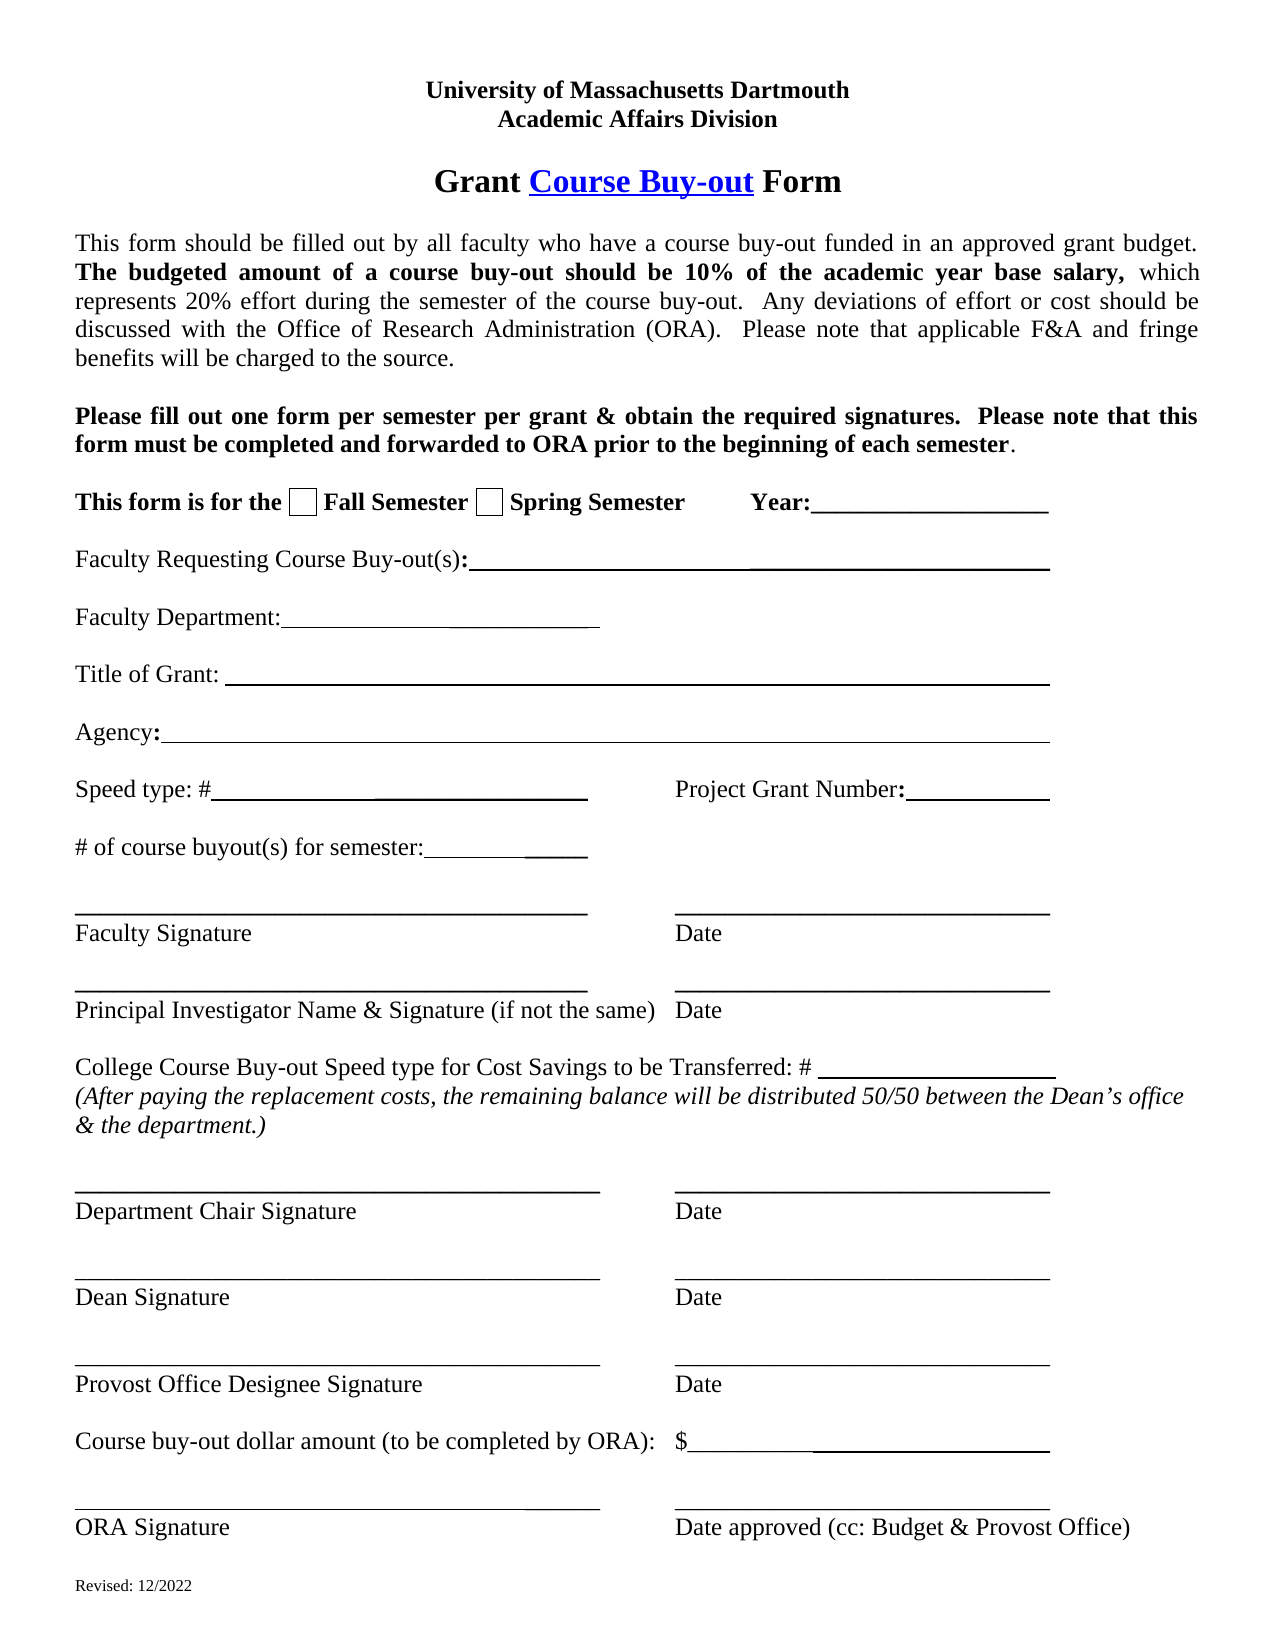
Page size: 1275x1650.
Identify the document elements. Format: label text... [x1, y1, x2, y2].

text This form is for the Fall Semester Spring Semester Year:___________________ [75, 487, 1200, 516]
text __________________________________________ ______________________________ [75, 1340, 1200, 1369]
text _________________________________________ ______________________________ [75, 889, 1200, 918]
title University of Massachusetts Dartmouth [75, 75, 1200, 104]
text Academic Affairs Division [75, 104, 1200, 132]
text ORA Signature Date approved (cc: Budget & Provost Office) [75, 1512, 1200, 1570]
text _________________________________________ ______________________________ [75, 966, 1200, 995]
text __________________________________________ ______________________________ [75, 1254, 1200, 1282]
text # of course buyout(s) for semester: _____ [75, 832, 1200, 889]
text Title of Grant: [75, 659, 1200, 688]
text Grant Course Buy-out Form [75, 161, 1200, 199]
text This form should be filled out by all faculty who have a course buy-out funded in an approved grant budget. The budgeted amount of a course buy-out should be 10% of the academic year base salary, which represents 20% effort during the semester of the course buy-out. Any deviations of effort or cost should be discussed with the Office of Research Administration (ORA). Please note that applicable F&A and fringe benefits will be charged to the source. [75, 228, 1200, 372]
text ______ ______________________________ [75, 1484, 1200, 1512]
text Agency: [75, 717, 1200, 746]
text (After paying the replacement costs, the remaining balance will be distributed 50/50 between the Dean’s office & the department.) [75, 1081, 1200, 1139]
text __________________________________________ ______________________________ [75, 1167, 1200, 1196]
text Course buy-out dollar amount (to be completed by ORA): $_____________________________ [75, 1426, 1200, 1455]
text Dean Signature Date [75, 1282, 1200, 1311]
text College Course Buy-out Speed type for Cost Savings to be Transferred: # ___________________ [75, 1052, 1200, 1081]
text Speed type: # _________________ Project Grant Number: [75, 774, 1200, 803]
text Faculty Signature Date [75, 918, 1200, 947]
text Principal Investigator Name & Signature (if not the same) Date [75, 995, 1200, 1024]
text Department Chair Signature Date [75, 1196, 1200, 1225]
text Faculty Requesting Course Buy-out(s): ________________________ [75, 544, 1200, 573]
text Please fill out one form per semester per grant & obtain the required signatures. Please note that this form must be completed and forwarded to ORA prior to the beginning of each semester. [75, 401, 1200, 458]
text Faculty Department: ___________ [75, 602, 1200, 631]
text Provost Office Designee Signature Date [75, 1369, 1200, 1397]
